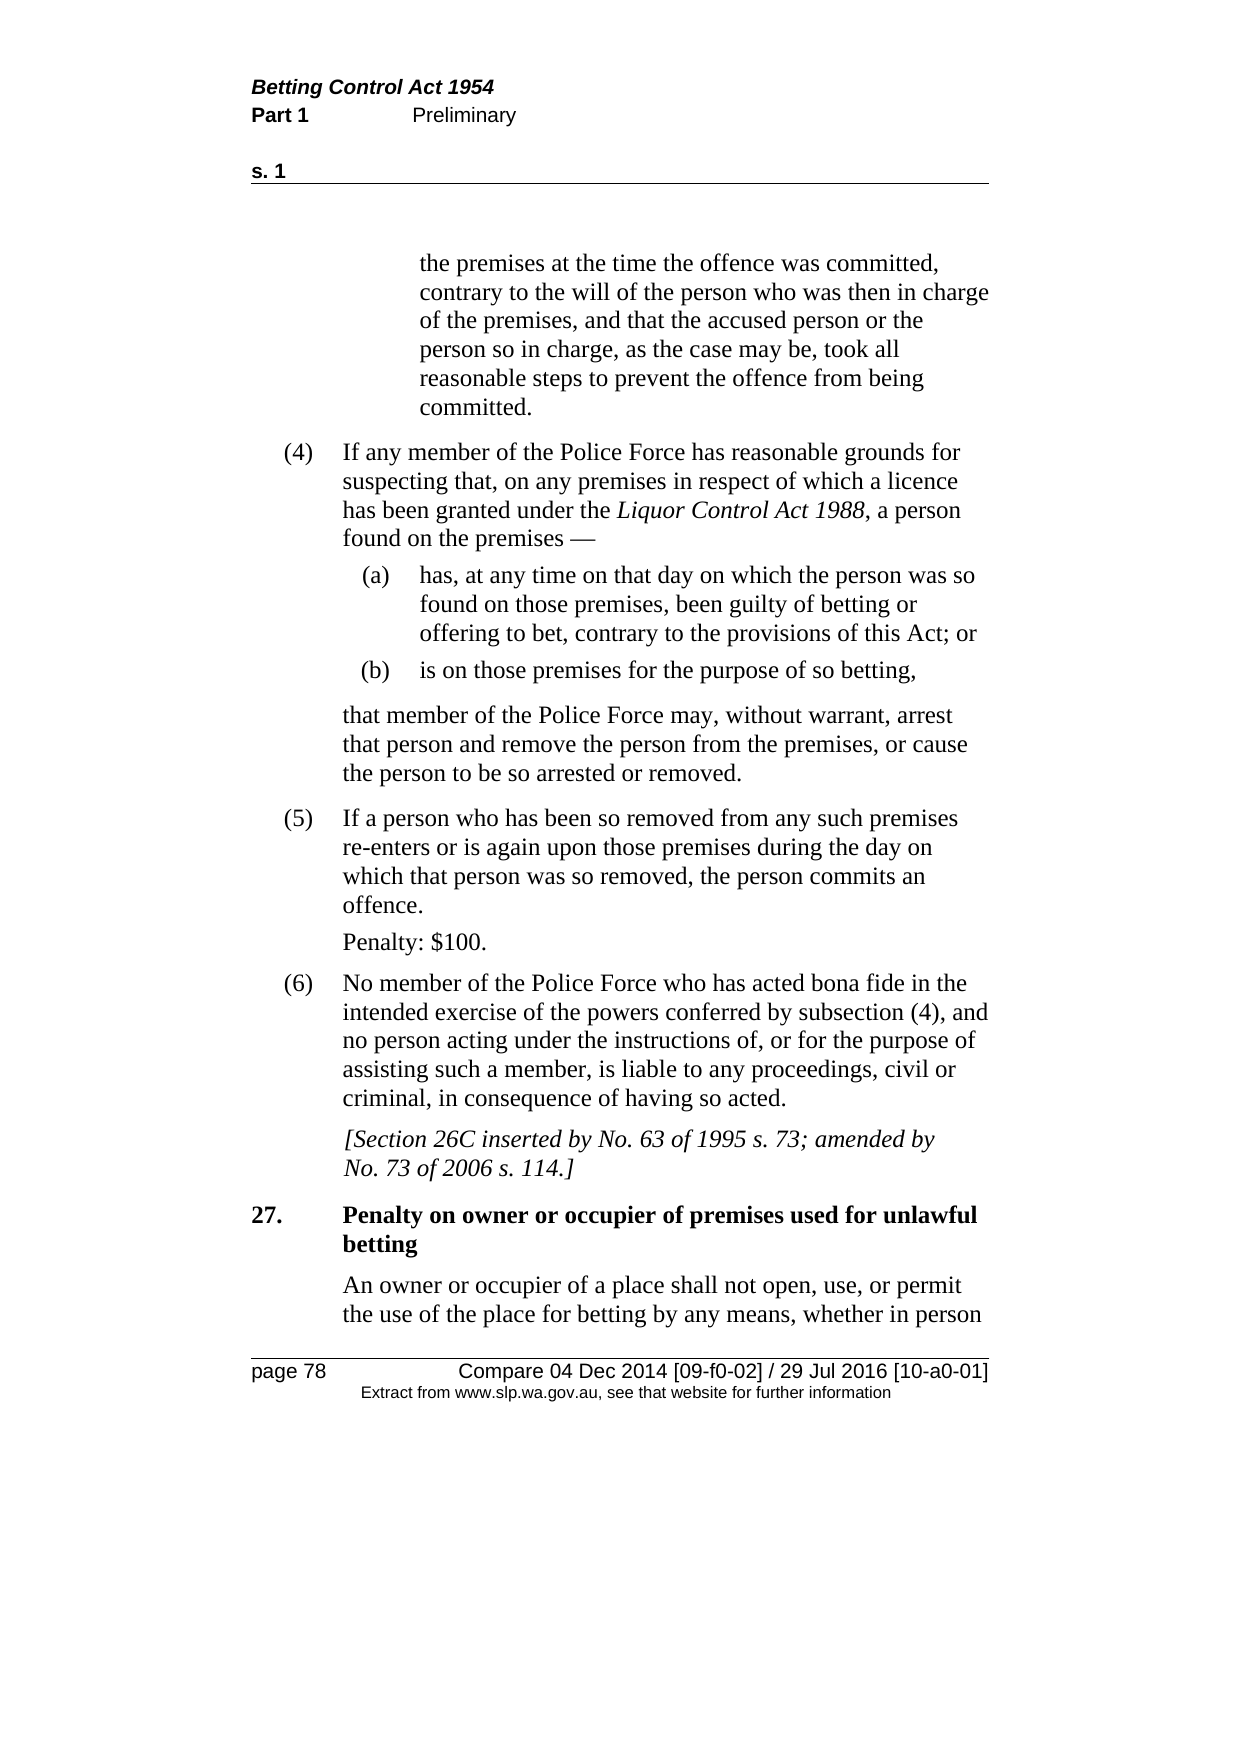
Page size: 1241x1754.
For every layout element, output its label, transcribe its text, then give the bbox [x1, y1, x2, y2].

text Penalty: $100. [251, 927, 989, 956]
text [251, 1271, 989, 1328]
text that member of the Police Force may, without warrant, arrest that person and remove the person from the premises, or cause the person to be so arrested or removed. [251, 701, 989, 787]
text (6) No member of the Police Force who has acted bona fide in the intended exercise of the powers conferred by subsection (4), and no person acting under the instructions of, or for the purpose of assisting such a member, is liable to any proceedings, civil or criminal, in consequence of having so acted. [251, 968, 989, 1112]
text [Section 26C inserted by No. 63 of 1995 s. 73; amended by No. 73 of 2006 s. 114.] [251, 1124, 989, 1182]
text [251, 248, 989, 421]
text (b) is on those premises for the purpose of so betting, [251, 655, 989, 684]
text (4) If any member of the Police Force has reasonable grounds for suspecting that, on any premises in respect of which a licence has been granted under the Liquor Control Act 1988, a person found on the premises — [251, 437, 989, 552]
text (a) has, at any time on that day on which the person was so found on those premises, been guilty of betting or offering to bet, contrary to the provisions of this Act; or [251, 561, 989, 647]
subtitle 27. Penalty on owner or occupier of premises used for unlawful betting [251, 1201, 989, 1258]
text (5) If a person who has been so removed from any such premises re-enters or is again upon those premises during the day on which that person was so removed, the person commits an offence. [251, 803, 989, 918]
